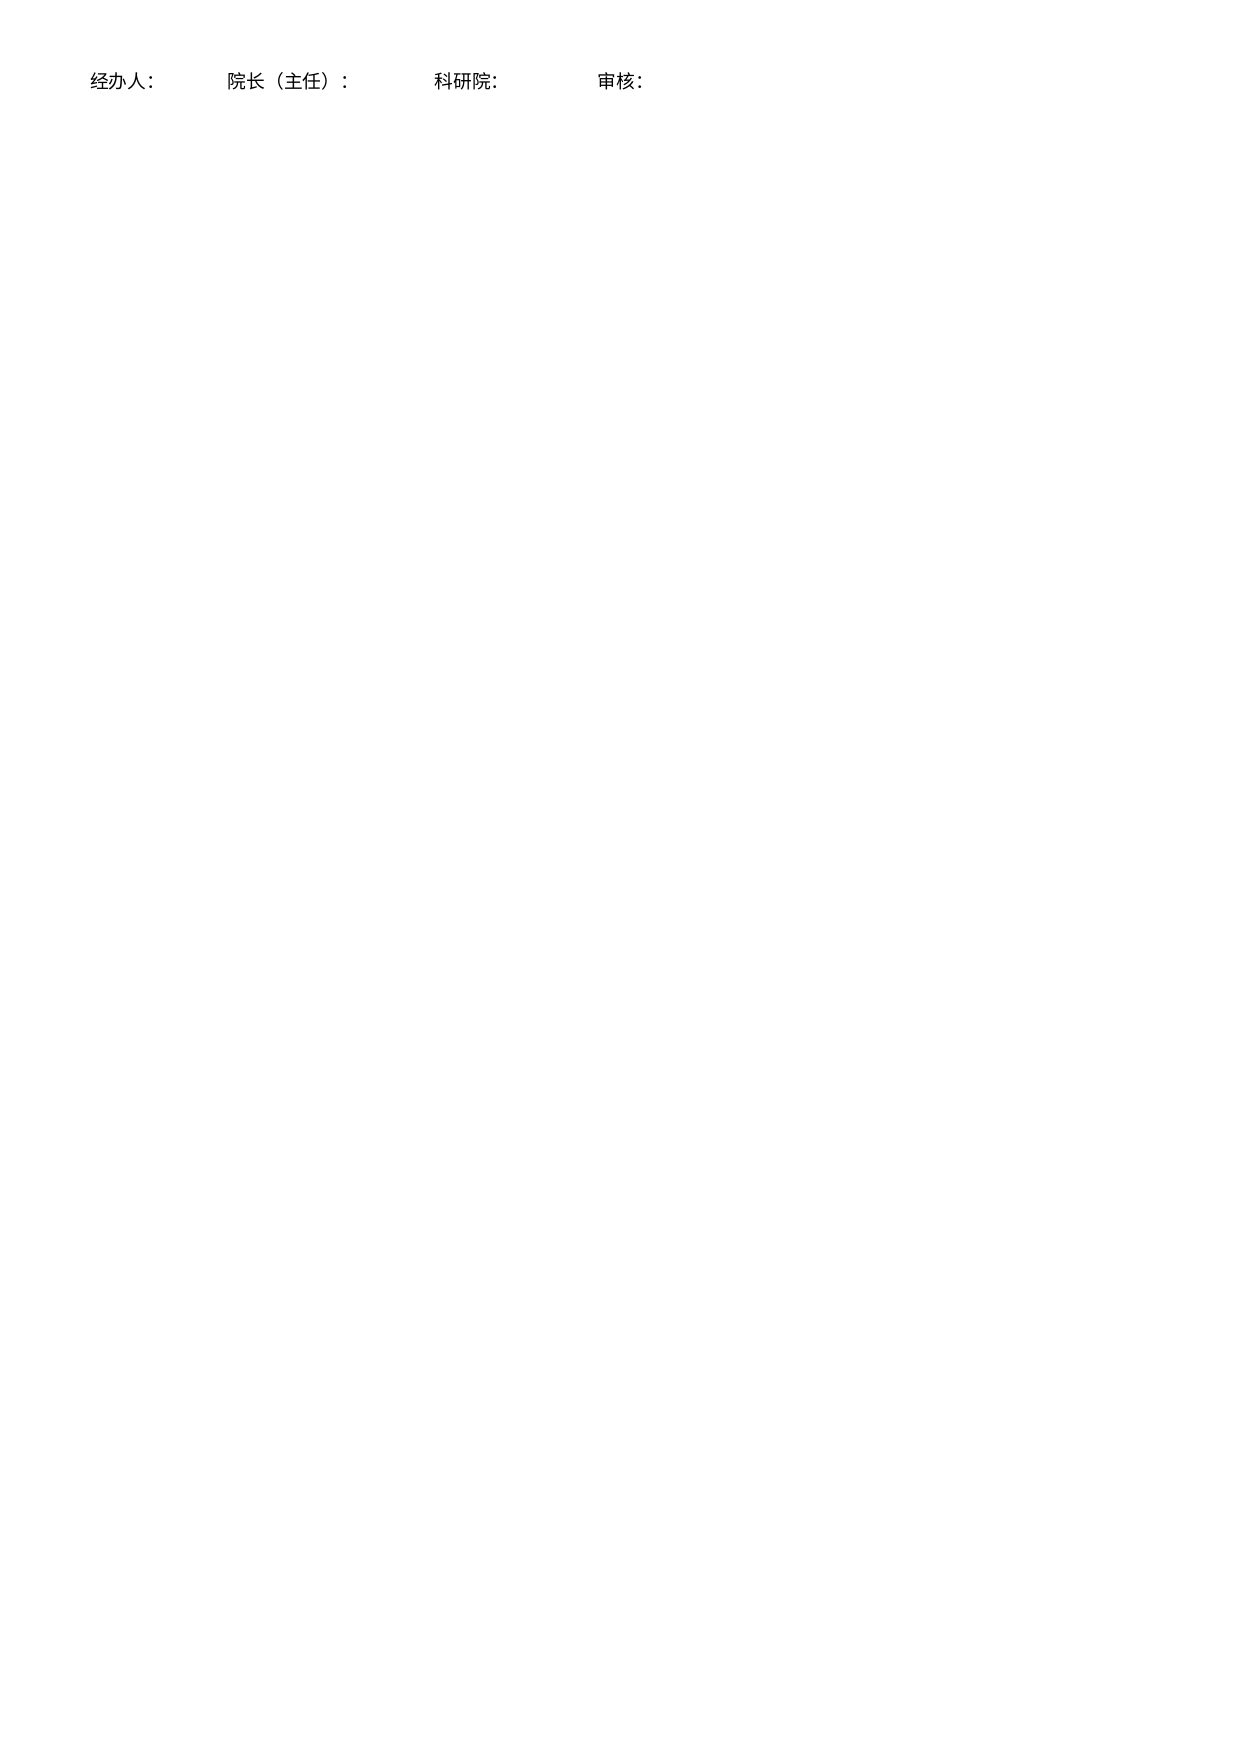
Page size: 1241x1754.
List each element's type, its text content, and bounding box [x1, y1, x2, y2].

text 经办人： 院长（主任）： 科研院： 审核： [75, 64, 1165, 97]
